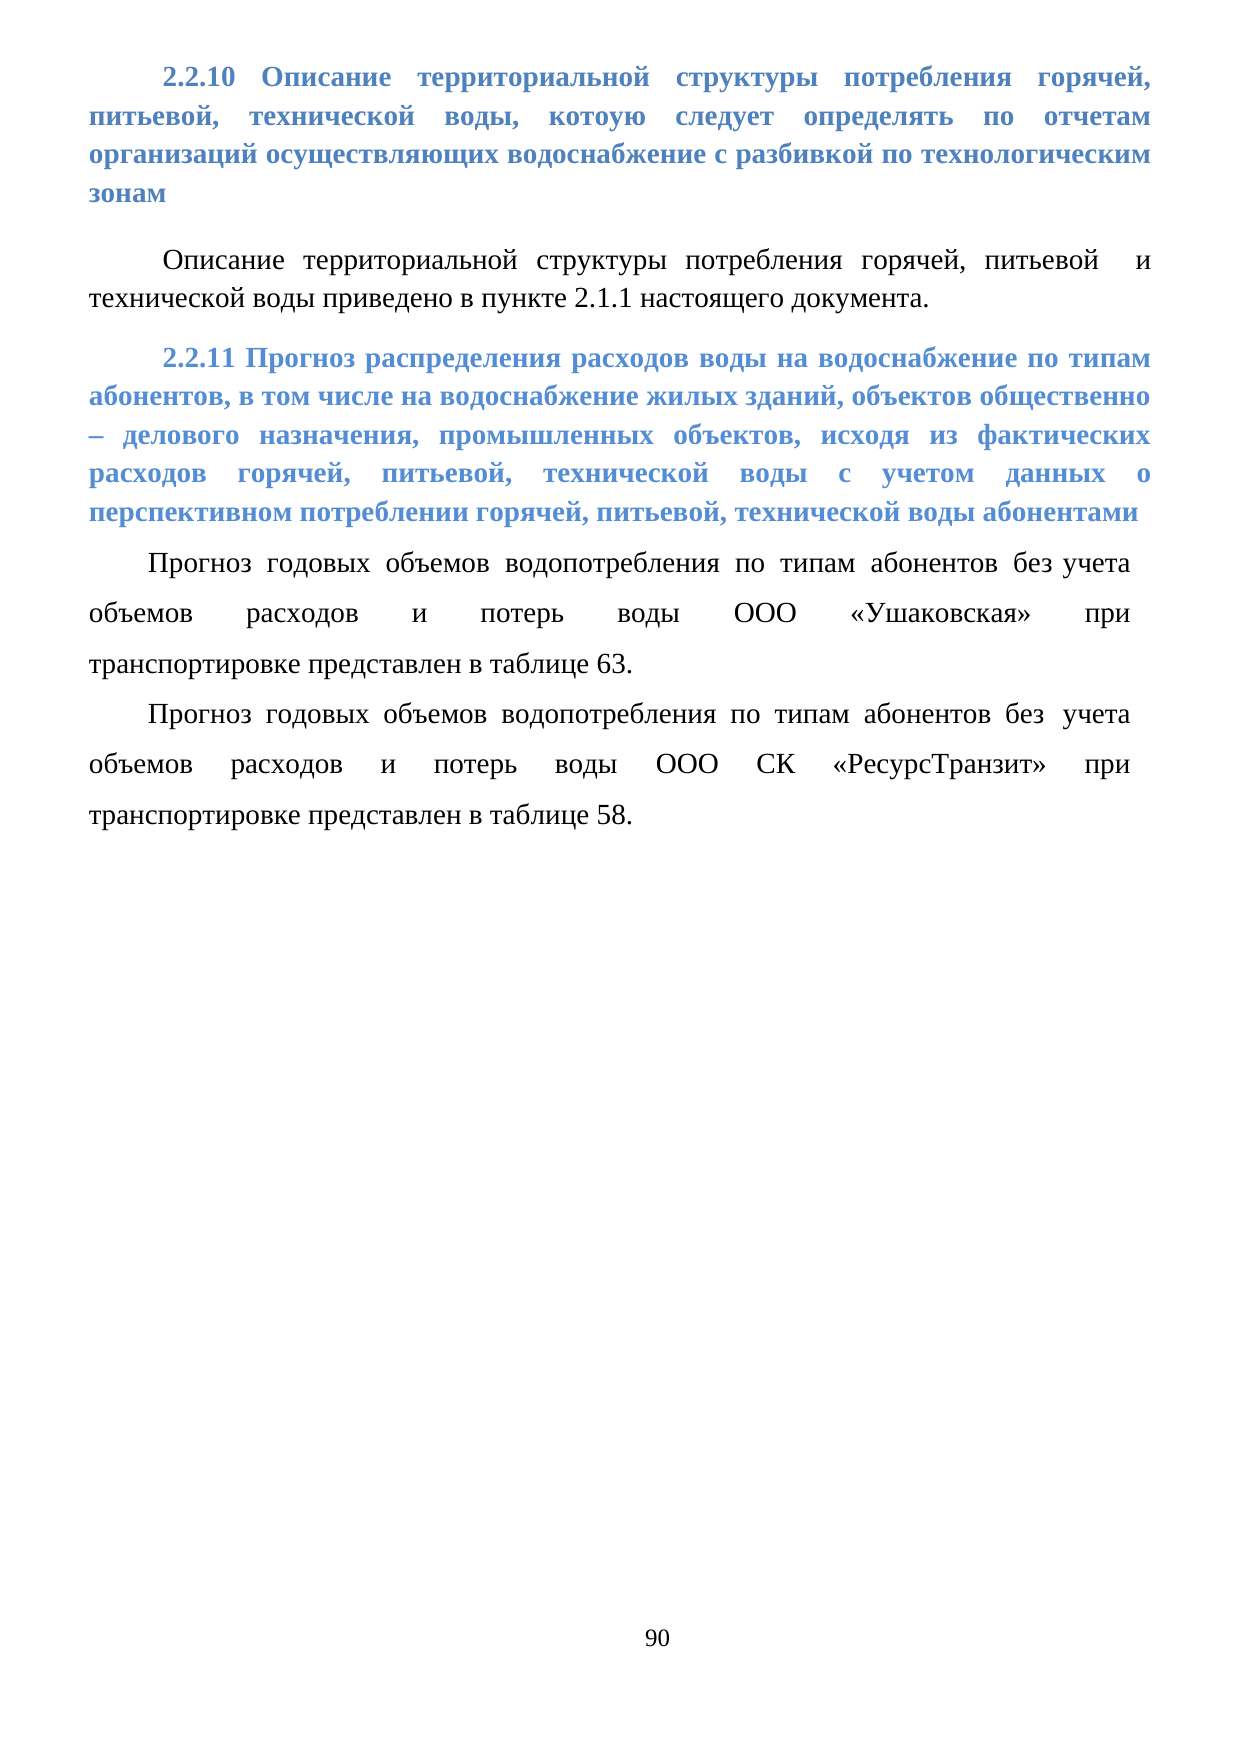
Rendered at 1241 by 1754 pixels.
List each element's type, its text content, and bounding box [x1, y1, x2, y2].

text Прогноз годовых объемов водопотребления по типам абонентов без учета объемов расходов и потерь воды ООО «Ушаковская» при транспортировке представлен в таблице 63. [89, 533, 1130, 683]
subtitle 2.2.11 Прогноз распределения расходов воды на водоснабжение по типам абонентов, в том числе на водоснабжение жилых зданий, объектов общественно – делового назначения, промышленных объектов, исходя из фактических расходов горячей, питьевой, технической воды с учетом данных о перспективном потреблении горячей, питьевой, технической воды абонентами [89, 340, 1152, 528]
subtitle 2.2.10 Описание территориальной структуры потребления горячей, питьевой, технической воды, котоую следует определять по отчетам организаций осуществляющих водоснабжение с разбивкой по технологическим зонам [89, 59, 1152, 208]
text Прогноз годовых объемов водопотребления по типам абонентов без учета объемов расходов и потерь воды ООО СК «РесурсТранзит» при транспортировке представлен в таблице 58. [89, 683, 1130, 834]
text Описание территориальной структуры потребления горячей, питьевой и технической воды приведено в пункте 2.1.1 настоящего документа. [89, 242, 1152, 314]
